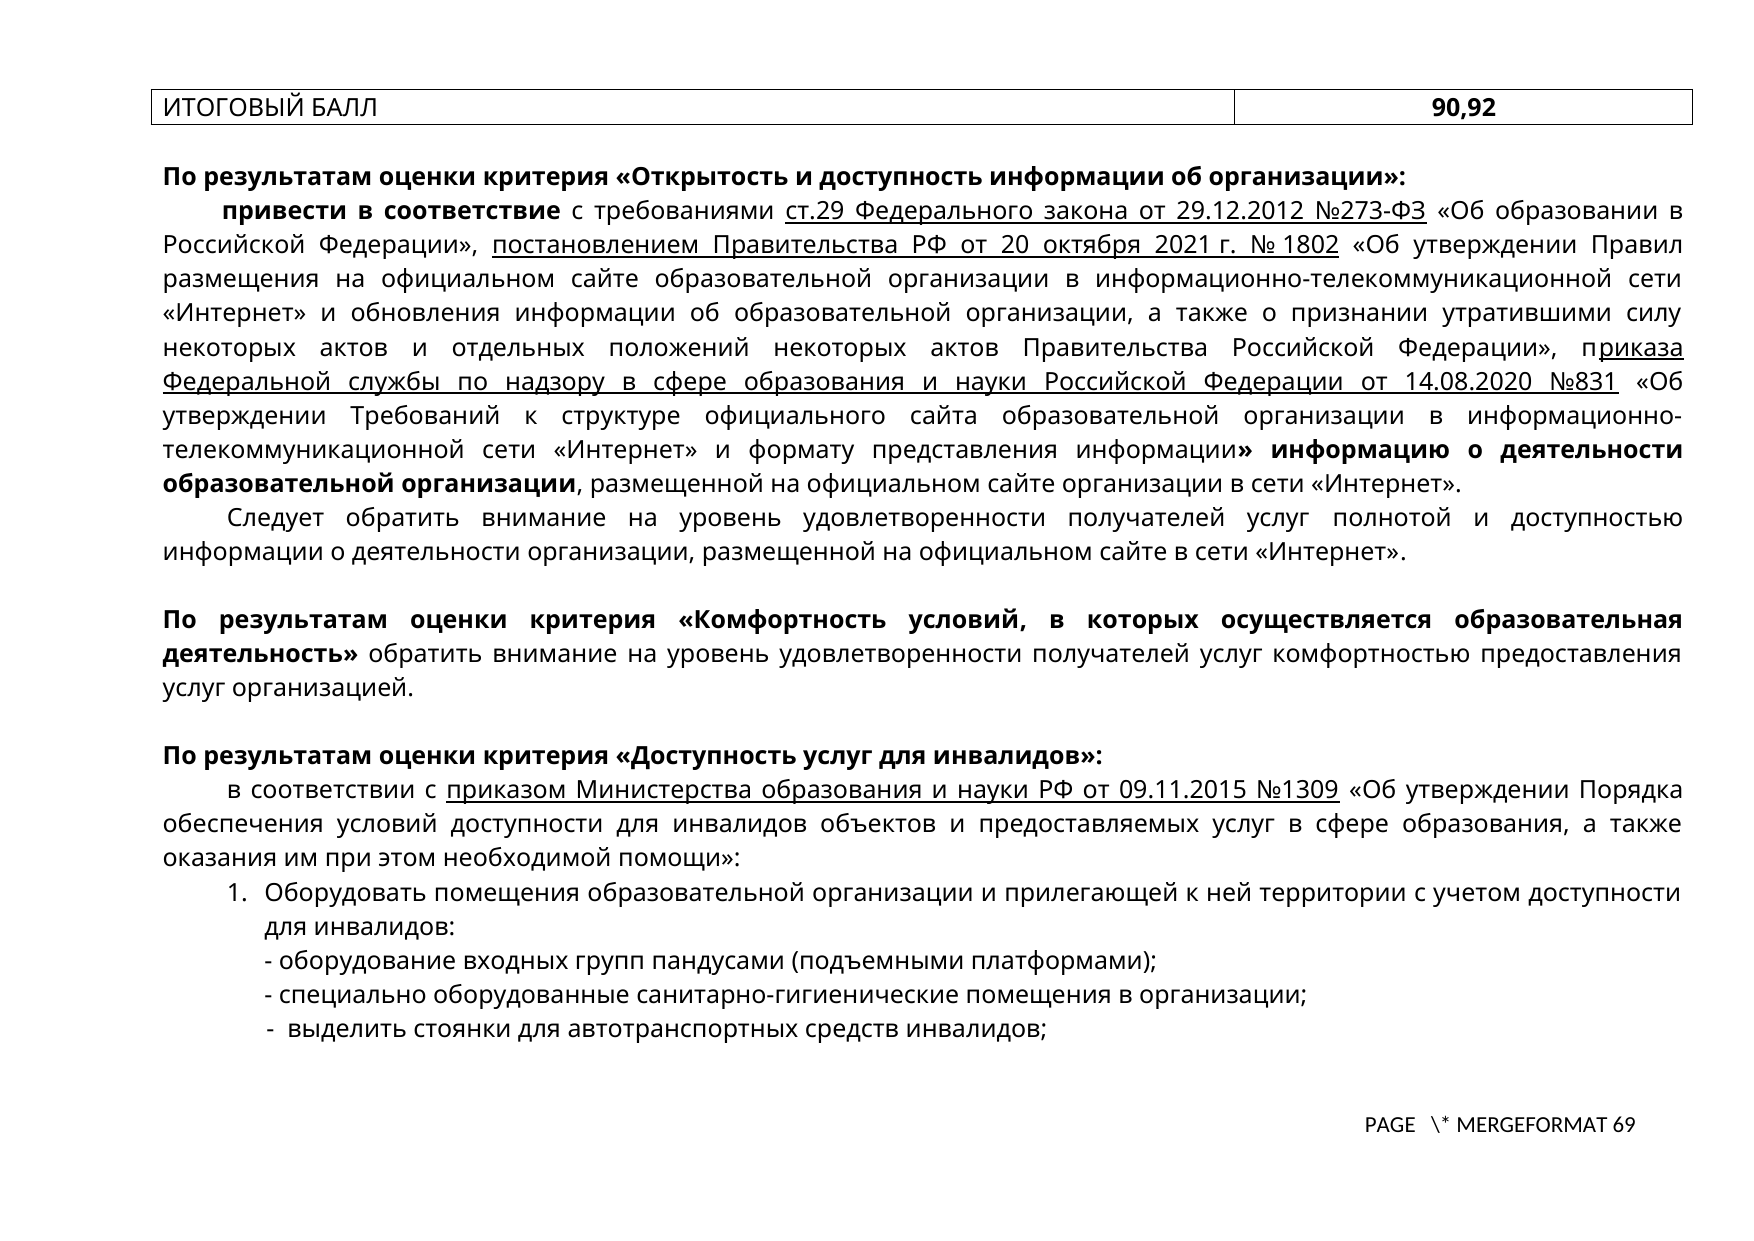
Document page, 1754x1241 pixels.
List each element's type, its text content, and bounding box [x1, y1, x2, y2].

text привести в соответствие с требованиями ст.29 Федерального закона от 29.12.2012 №273-ФЗ «Об образовании в Российской Федерации», постановлением Правительства РФ от 20 октября 2021 г. № 1802 «Об утверждении Правил размещения на официальном сайте образовательной организации в информационно-телекоммуникационной сети «Интернет» и обновления информации об образовательной организации, а также о признании утратившими силу некоторых актов и отдельных положений некоторых актов Правительства Российской Федерации», приказа Федеральной службы по надзору в сфере образования и науки Российской Федерации от 14.08.2020 №831 «Об утверждении Требований к структуре официального сайта образовательной организации в информационно-телекоммуникационной сети «Интернет» и формату представления информации» информацию о деятельности образовательной организации, размещенной на официальном сайте организации в сети «Интернет». [162, 193, 1683, 499]
text Следует обратить внимание на уровень удовлетворенности получателей услуг полнотой и доступностью информации о деятельности организации, размещенной на официальном сайте в сети «Интернет». [162, 499, 1683, 568]
table_cell 90,92 [1235, 90, 1692, 124]
list - оборудование входных групп пандусами (подъемными платформами); [264, 942, 1683, 976]
text в соответствии с приказом Министерства образования и науки РФ от 09.11.2015 №1309 «Об утверждении Порядка обеспечения условий доступности для инвалидов объектов и предоставляемых услуг в сфере образования, а также оказания им при этом необходимой помощи»: [162, 772, 1683, 874]
text По результатам оценки критерия «Доступность услуг для инвалидов»: [162, 738, 1636, 772]
text По результатам оценки критерия «Открытость и доступность информации об организации»: [162, 159, 1636, 193]
list - специально оборудованные санитарно-гигиенические помещения в организации; [264, 976, 1683, 1010]
table_cell ИТОГОВЫЙ БАЛЛ [152, 90, 1234, 124]
text - выделить стоянки для автотранспортных средств инвалидов; [162, 1010, 1636, 1044]
list Оборудовать помещения образовательной организации и прилегающей к ней территории с учетом доступности для инвалидов: [227, 874, 1683, 942]
text По результатам оценки критерия «Комфортность условий, в которых осуществляется образовательная деятельность» обратить внимание на уровень удовлетворенности получателей услуг комфортностью предоставления услуг организацией. [162, 602, 1683, 704]
